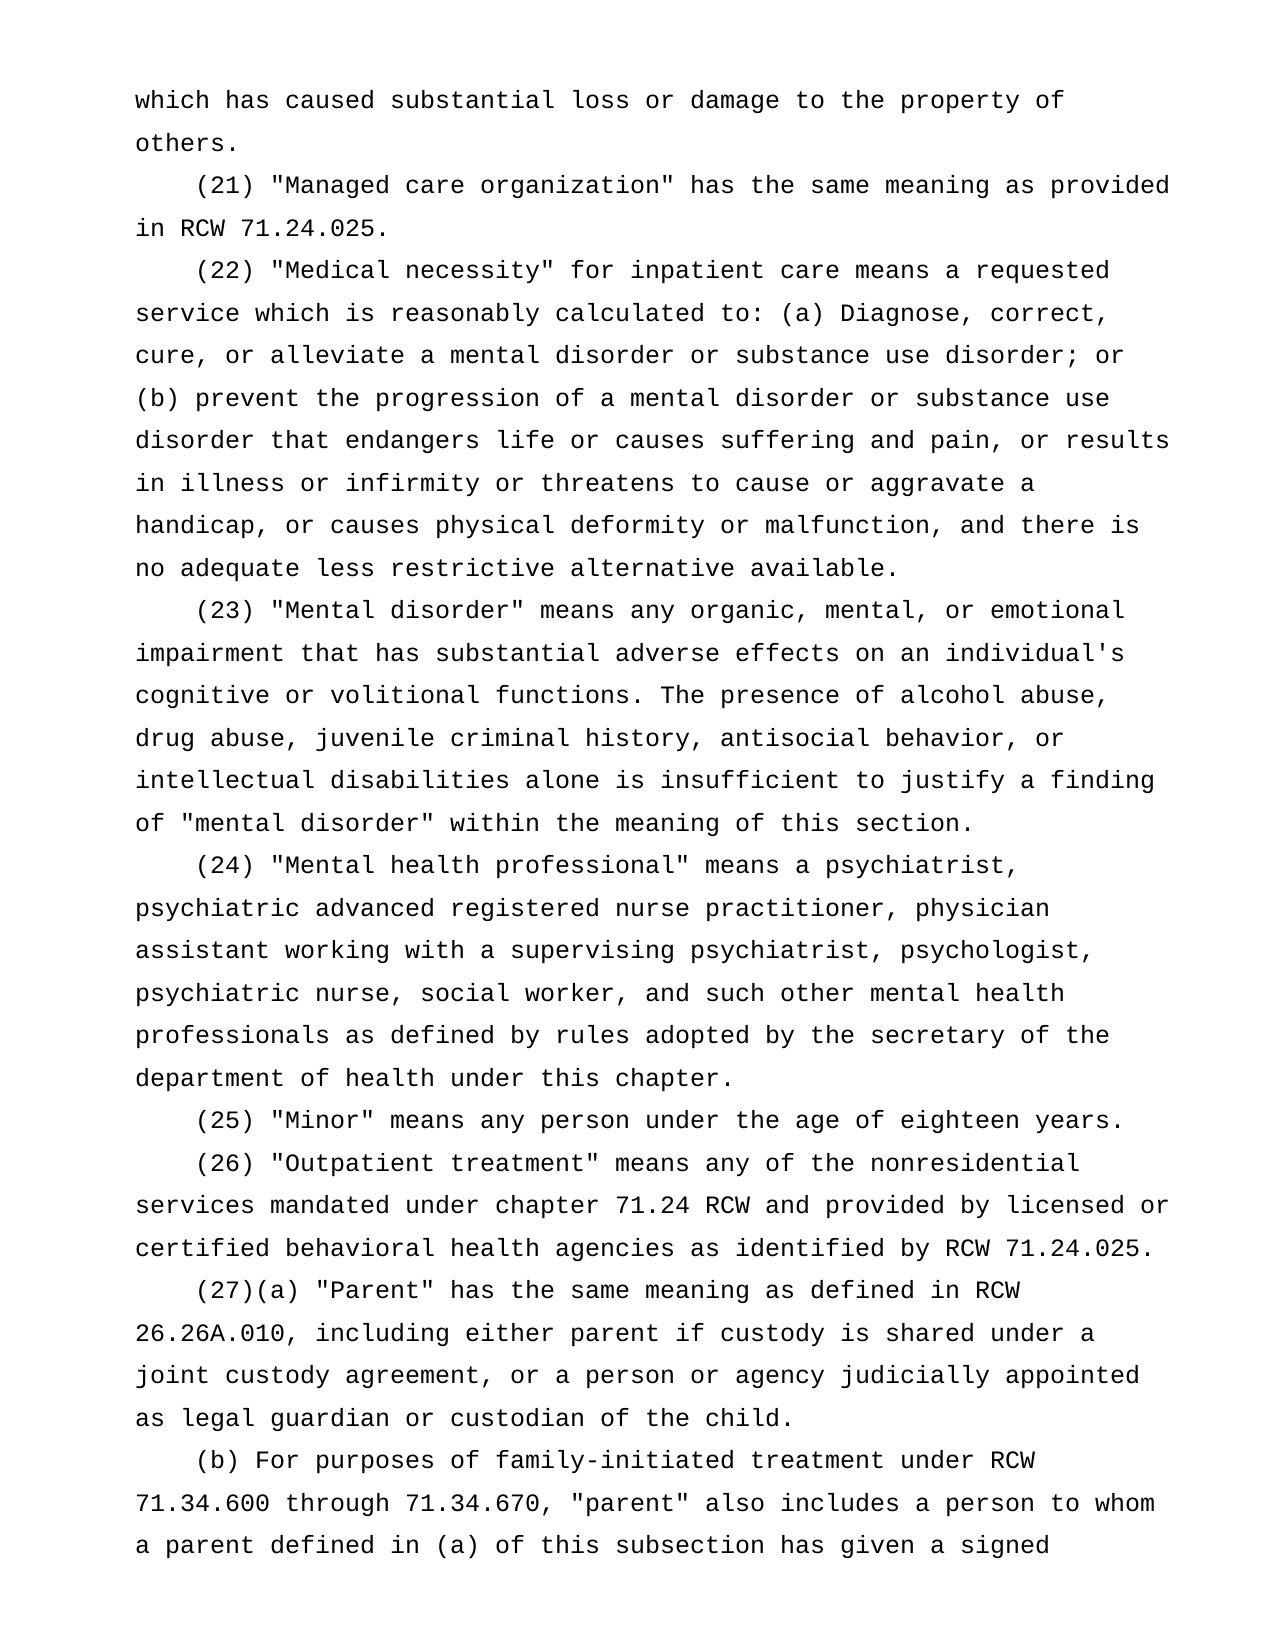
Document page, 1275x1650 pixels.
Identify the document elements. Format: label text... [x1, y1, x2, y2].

text (27)(a) "Parent" has the same meaning as defined in RCW 26.26A.010, including either parent if custody is shared under a joint custody agreement, or a person or agency judicially appointed as legal guardian or custodian of the child. [135, 1265, 1170, 1435]
text (25) "Minor" means any person under the age of eighteen years. [135, 1095, 1170, 1137]
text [135, 75, 1170, 160]
text (26) "Outpatient treatment" means any of the nonresidential services mandated under chapter 71.24 RCW and provided by licensed or certified behavioral health agencies as identified by RCW 71.24.025. [135, 1137, 1170, 1265]
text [135, 1435, 1170, 1562]
text (23) "Mental disorder" means any organic, mental, or emotional impairment that has substantial adverse effects on an individual's cognitive or volitional functions. The presence of alcohol abuse, drug abuse, juvenile criminal history, antisocial behavior, or intellectual disabilities alone is insufficient to justify a finding of "mental disorder" within the meaning of this section. [135, 585, 1170, 840]
text (24) "Mental health professional" means a psychiatrist, psychiatric advanced registered nurse practitioner, physician assistant working with a supervising psychiatrist, psychologist, psychiatric nurse, social worker, and such other mental health professionals as defined by rules adopted by the secretary of the department of health under this chapter. [135, 840, 1170, 1095]
text (22) "Medical necessity" for inpatient care means a requested service which is reasonably calculated to: (a) Diagnose, correct, cure, or alleviate a mental disorder or substance use disorder; or (b) prevent the progression of a mental disorder or substance use disorder that endangers life or causes suffering and pain, or results in illness or infirmity or threatens to cause or aggravate a handicap, or causes physical deformity or malfunction, and there is no adequate less restrictive alternative available. [135, 245, 1170, 585]
text (21) "Managed care organization" has the same meaning as provided in RCW 71.24.025. [135, 160, 1170, 245]
